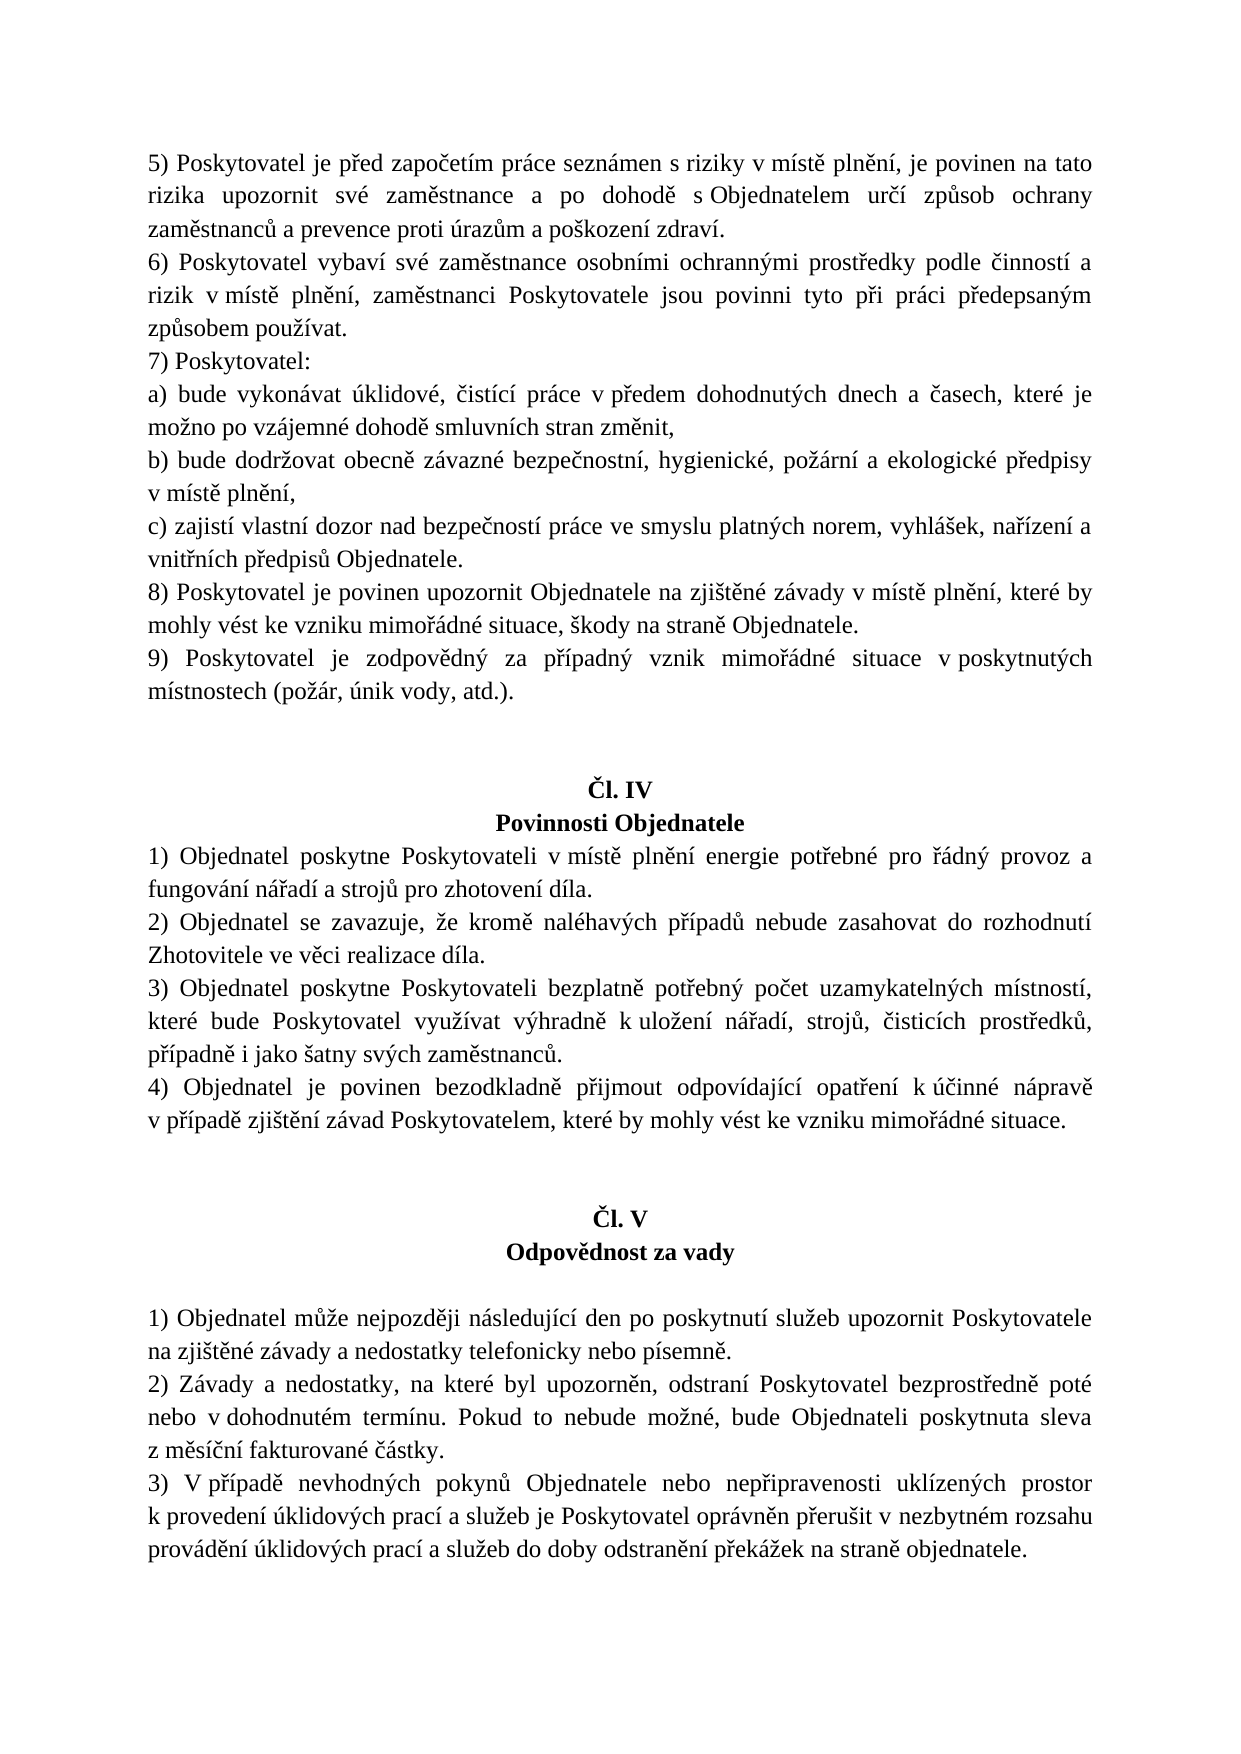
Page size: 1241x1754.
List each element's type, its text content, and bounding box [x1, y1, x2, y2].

text 8) Poskytovatel je povinen upozornit Objednatele na zjištěné závady v místě plnění, které by mohly vést ke vzniku mimořádné situace, škody na straně Objednatele. [148, 577, 1093, 639]
text 2) Závady a nedostatky, na které byl upozorněn, odstraní Poskytovatel bezprostředně poté nebo v dohodnutém termínu. Pokud to nebude možné, bude Objednateli poskytnuta sleva z měsíční fakturované částky. [148, 1369, 1093, 1464]
text 1) Objednatel poskytne Poskytovateli v místě plnění energie potřebné pro řádný provoz a fungování nářadí a strojů pro zhotovení díla. [148, 841, 1093, 903]
text 7) Poskytovatel: [148, 346, 1093, 374]
text 9) Poskytovatel je zodpovědný za případný vznik mimořádné situace v poskytnutých místnostech (požár, únik vody, atd.). [148, 643, 1093, 705]
text 2) Objednatel se zavazuje, že kromě naléhavých případů nebude zasahovat do rozhodnutí Zhotovitele ve věci realizace díla. [148, 907, 1093, 969]
text 5) Poskytovatel je před započetím práce seznámen s riziky v místě plnění, je povinen na tato rizika upozornit své zaměstnance a po dohodě s Objednatelem určí způsob ochrany zaměstnanců a prevence proti úrazům a poškození zdraví. [148, 148, 1093, 242]
text 4) Objednatel je povinen bezodkladně přijmout odpovídající opatření k účinné nápravě v případě zjištění závad Poskytovatelem, které by mohly vést ke vzniku mimořádné situace. [148, 1072, 1093, 1134]
text Odpovědnost za vady [148, 1237, 1093, 1266]
text b) bude dodržovat obecně závazné bezpečnostní, hygienické, požární a ekologické předpisy v místě plnění, [148, 445, 1093, 507]
text a) bude vykonávat úklidové, čistící práce v předem dohodnutých dnech a časech, které je možno po vzájemné dohodě smluvních stran změnit, [148, 379, 1093, 441]
text c) zajistí vlastní dozor nad bezpečností práce ve smyslu platných norem, vyhlášek, nařízení a vnitřních předpisů Objednatele. [148, 511, 1093, 573]
text 3) V případě nevhodných pokynů Objednatele nebo nepřipravenosti uklízených prostor k provedení úklidových prací a služeb je Poskytovatel oprávněn přerušit v nezbytném rozsahu provádění úklidových prací a služeb do doby odstranění překážek na straně objednatele. [148, 1468, 1093, 1563]
text Čl. V [148, 1204, 1093, 1233]
text Povinnosti Objednatele [148, 808, 1093, 837]
text 6) Poskytovatel vybaví své zaměstnance osobními ochrannými prostředky podle činností a rizik v místě plnění, zaměstnanci Poskytovatele jsou povinni tyto při práci předepsaným způsobem používat. [148, 247, 1093, 341]
text 1) Objednatel může nejpozději následující den po poskytnutí služeb upozornit Poskytovatele na zjištěné závady a nedostatky telefonicky nebo písemně. [148, 1303, 1093, 1365]
text Čl. IV [148, 775, 1093, 804]
text 3) Objednatel poskytne Poskytovateli bezplatně potřebný počet uzamykatelných místností, které bude Poskytovatel využívat výhradně k uložení nářadí, strojů, čisticích prostředků, případně i jako šatny svých zaměstnanců. [148, 973, 1093, 1068]
